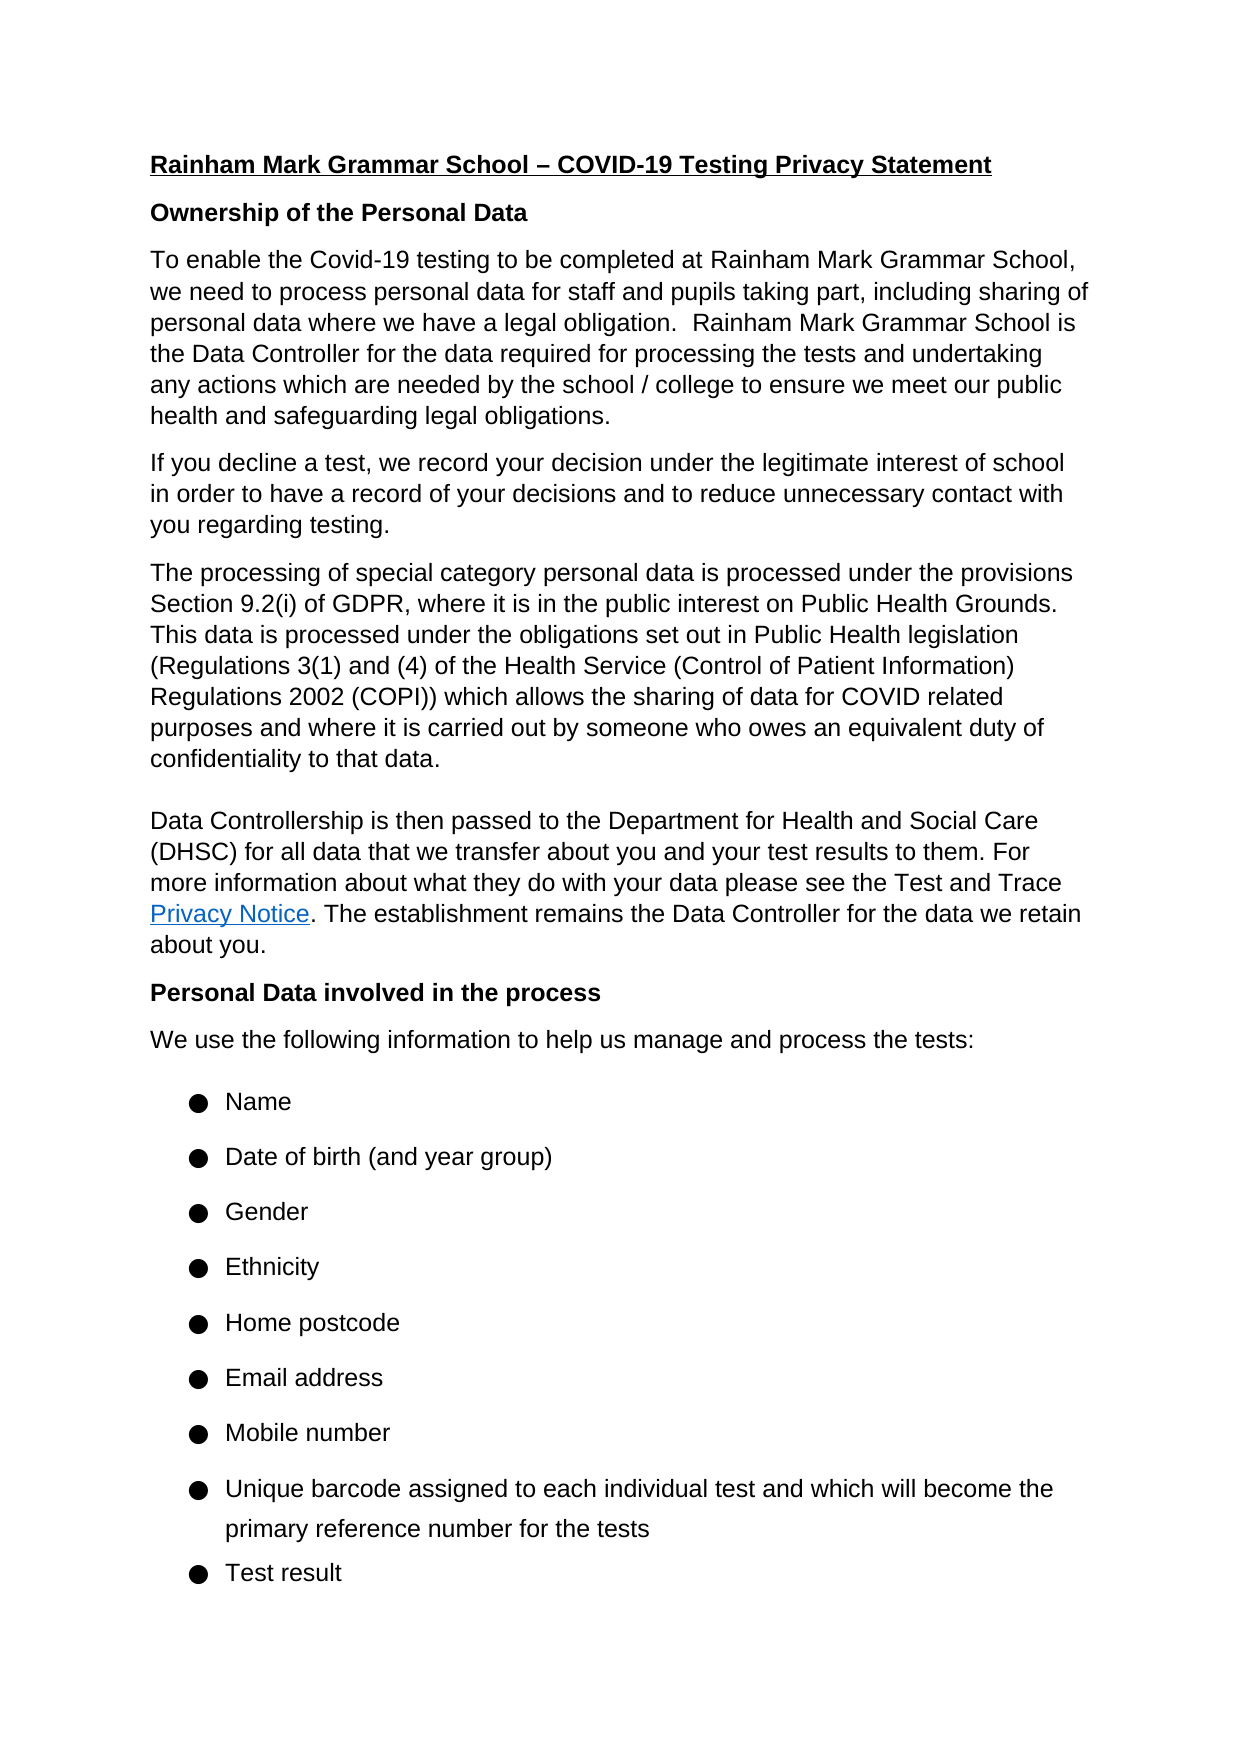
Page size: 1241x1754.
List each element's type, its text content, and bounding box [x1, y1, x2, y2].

text Ownership of the Personal Data [150, 198, 1090, 226]
text The processing of special category personal data is processed under the provisions Section 9.2(i) of GDPR, where it is in the public interest on Public Health Grounds. This data is processed under the obligations set out in Public Health legislation (Regulations 3(1) and (4) of the Health Service (Control of Patient Information) Regulations 2002 (COPI)) which allows the sharing of data for COVID related purposes and where it is carried out by someone who owes an equivalent duty of confidentiality to that data. Data Controllership is then passed to the Department for Health and Social Care (DHSC) for all data that we transfer about you and your test results to them. For more information about what they do with your data please see the Test and Trace Privacy Notice. The establishment remains the Data Controller for the data we retain about you. [150, 558, 1090, 958]
text To enable the Covid-19 testing to be completed at Rainham Mark Grammar School, we need to process personal data for staff and pupils taking part, including sharing of personal data where we have a legal obligation. Rainham Mark Grammar School is the Data Controller for the data required for processing the tests and undertaking any actions which are needed by the school / college to ensure we meet our public health and safeguarding legal obligations. [150, 245, 1090, 429]
list Date of birth (and year group) [187, 1128, 1090, 1179]
text Rainham Mark Grammar School – COVID-19 Testing Privacy Statement [150, 150, 1090, 179]
list Ethnicity [187, 1239, 1090, 1290]
text Personal Data involved in the process [150, 977, 1090, 1006]
list Test result [187, 1545, 1090, 1596]
list Gender [187, 1183, 1090, 1235]
list Name [187, 1073, 1090, 1124]
list Unique barcode assigned to each individual test and which will become the primary reference number for the tests [187, 1460, 1090, 1542]
list Mobile number [187, 1405, 1090, 1456]
text We use the following information to help us manage and process the tests: [150, 1025, 1090, 1054]
text If you decline a test, we record your decision under the legitimate interest of school in order to have a record of your decisions and to reduce unnecessary contact with you regarding testing. [150, 448, 1090, 539]
list Email address [187, 1349, 1090, 1401]
list Home postcode [187, 1294, 1090, 1345]
